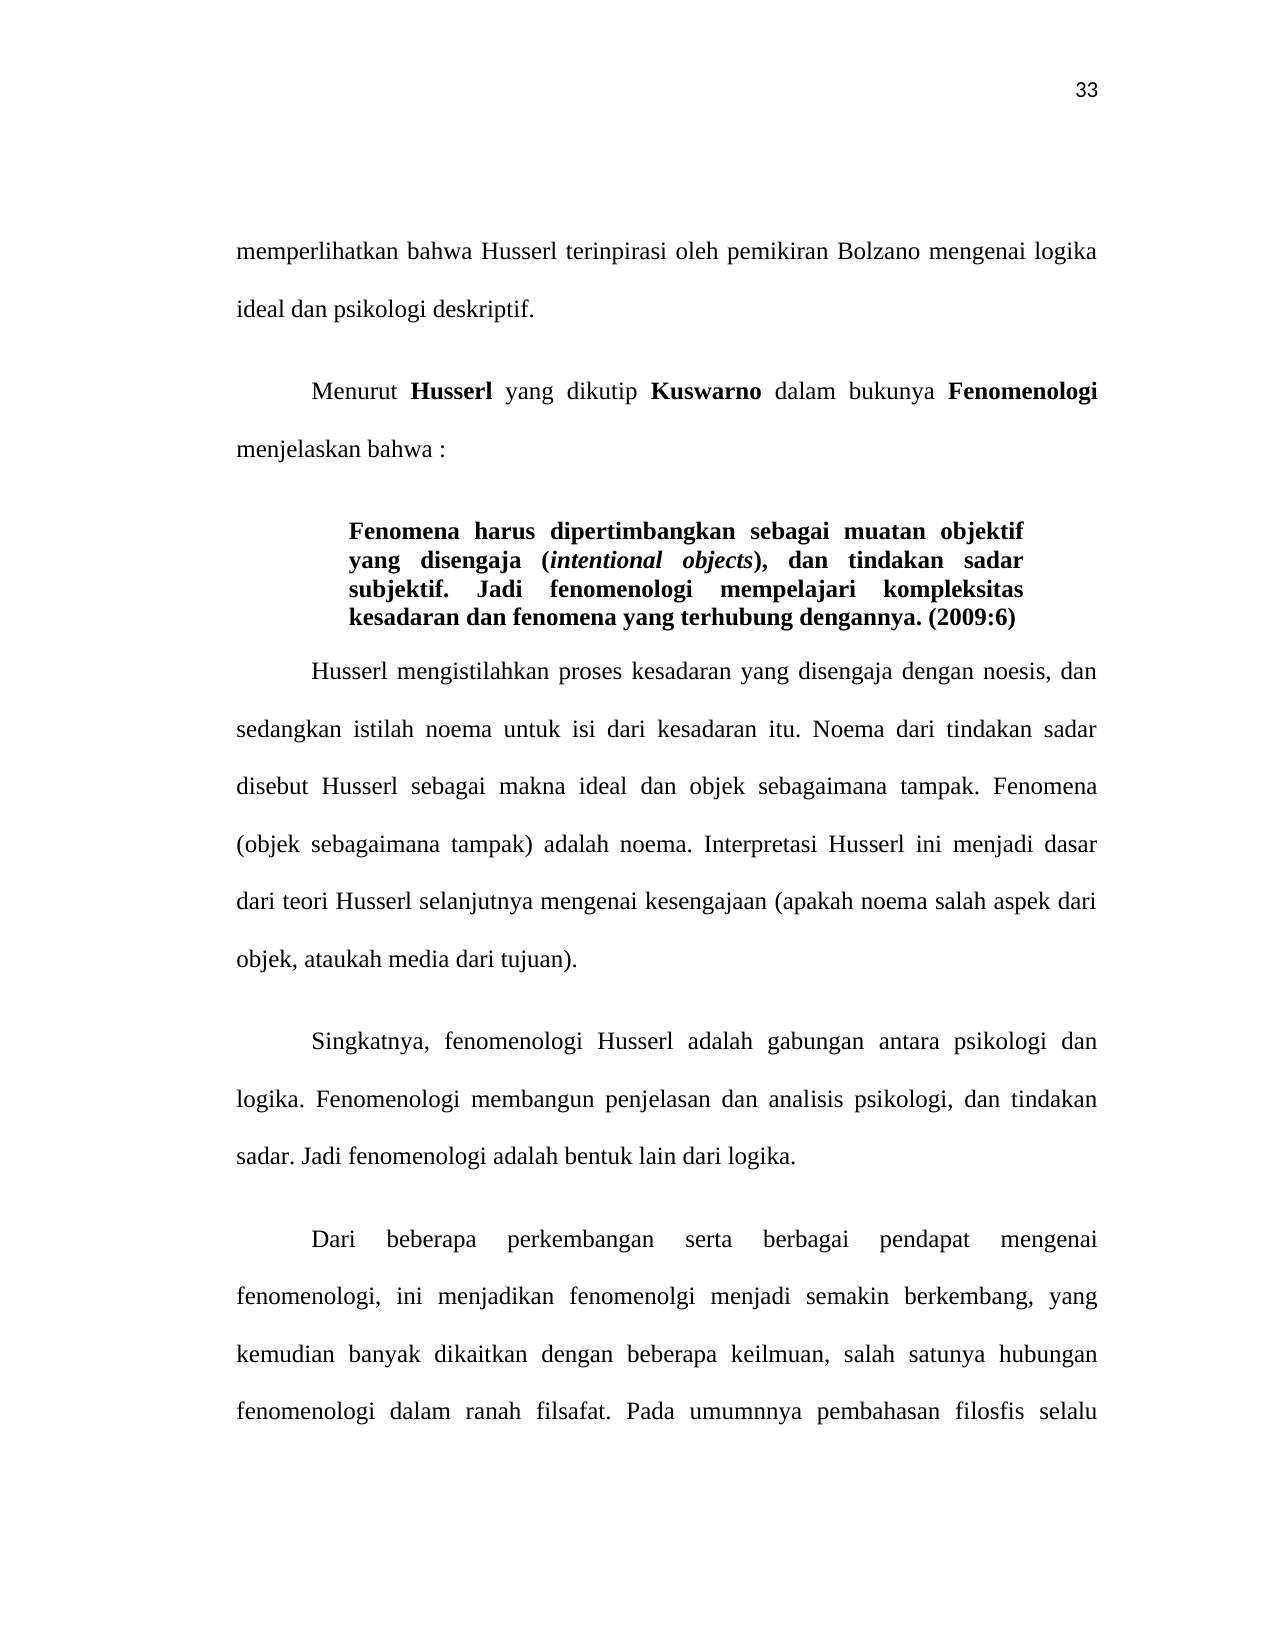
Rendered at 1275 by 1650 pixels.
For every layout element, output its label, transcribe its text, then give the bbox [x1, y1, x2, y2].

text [236, 1224, 1098, 1425]
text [236, 236, 1098, 322]
text Fenomena harus dipertimbangkan sebagai muatan objektif yang disengaja (intentional objects), dan tindakan sadar subjektif. Jadi fenomenologi mempelajari kompleksitas kesadaran dan fenomena yang terhubung dengannya. (2009:6) [349, 516, 1024, 631]
text Menurut Husserl yang dikutip Kuswarno dalam bukunya Fenomenologi menjelaskan bahwa : [236, 376, 1098, 462]
text Husserl mengistilahkan proses kesadaran yang disengaja dengan noesis, dan sedangkan istilah noema untuk isi dari kesadaran itu. Noema dari tindakan sadar disebut Husserl sebagai makna ideal dan objek sebagaimana tampak. Fenomena (objek sebagaimana tampak) adalah noema. Interpretasi Husserl ini menjadi dasar dari teori Husserl selanjutnya mengenai kesengajaan (apakah noema salah aspek dari objek, ataukah media dari tujuan). [236, 656, 1098, 972]
text Singkatnya, fenomenologi Husserl adalah gabungan antara psikologi dan logika. Fenomenologi membangun penjelasan dan analisis psikologi, dan tindakan sadar. Jadi fenomenologi adalah bentuk lain dari logika. [236, 1026, 1098, 1170]
